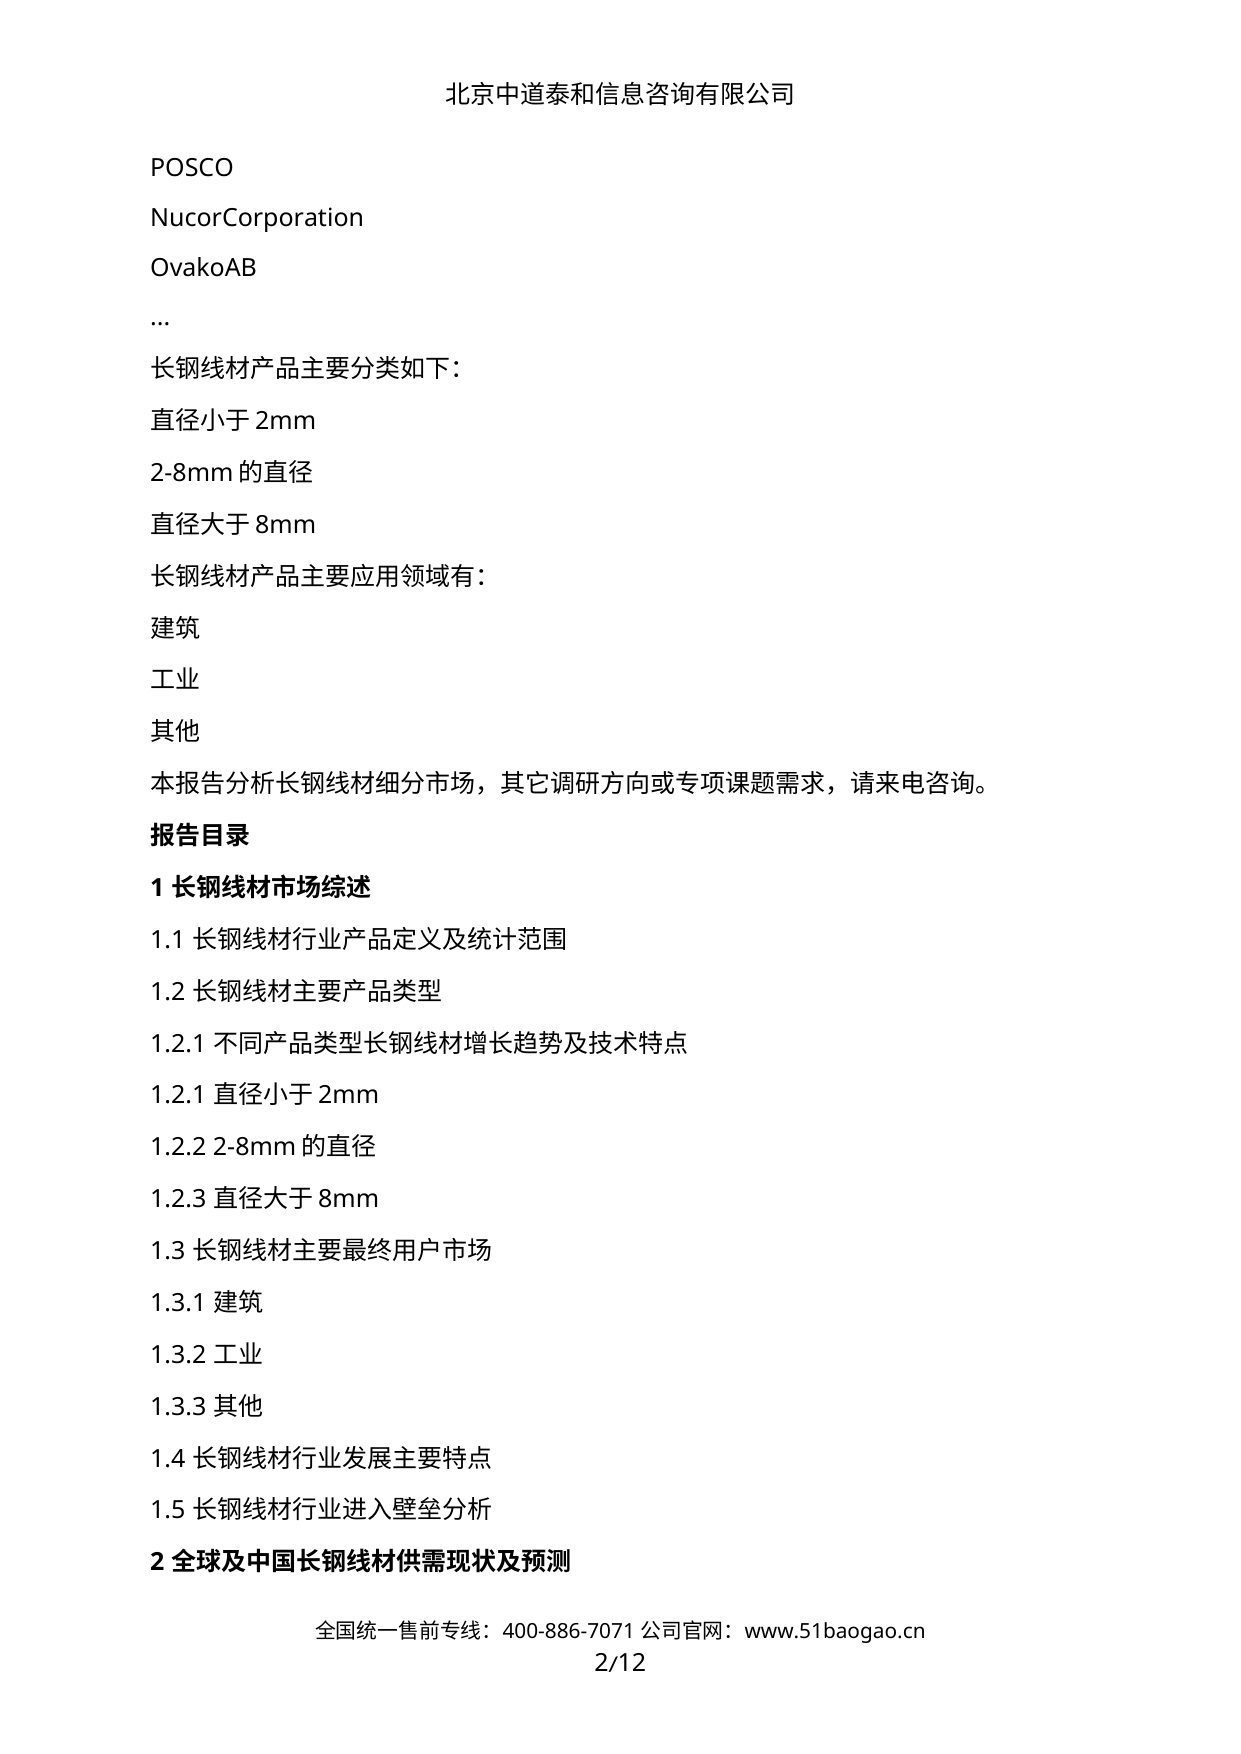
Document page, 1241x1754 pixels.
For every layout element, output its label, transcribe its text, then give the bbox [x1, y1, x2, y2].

text 长钢线材产品主要分类如下： [150, 349, 1090, 385]
text 1.5 长钢线材行业进入壁垒分析 [150, 1490, 1090, 1526]
text 1.3.1 建筑 [150, 1282, 1090, 1319]
text 报告目录 [150, 816, 1090, 852]
text 其他 [150, 712, 1090, 748]
text ... [150, 299, 1090, 333]
text 1 长钢线材市场综述 [150, 867, 1090, 904]
text 1.2.3 直径大于8mm [150, 1179, 1090, 1215]
text 2-8mm的直径 [150, 452, 1090, 489]
text 1.2.1 直径小于2mm [150, 1075, 1090, 1111]
text 2 全球及中国长钢线材供需现状及预测 [150, 1542, 1090, 1578]
text 1.2.1 不同产品类型长钢线材增长趋势及技术特点 [150, 1023, 1090, 1059]
text 建筑 [150, 608, 1090, 644]
text 长钢线材产品主要应用领域有： [150, 556, 1090, 592]
text 工业 [150, 660, 1090, 696]
text 1.3.2 工业 [150, 1334, 1090, 1371]
text 直径大于8mm [150, 504, 1090, 541]
text NucorCorporation [150, 200, 1090, 234]
text 1.3 长钢线材主要最终用户市场 [150, 1231, 1090, 1267]
text 1.2 长钢线材主要产品类型 [150, 971, 1090, 1007]
text 1.2.2 2-8mm的直径 [150, 1127, 1090, 1163]
text OvakoAB [150, 249, 1090, 283]
text 1.1 长钢线材行业产品定义及统计范围 [150, 919, 1090, 956]
text 本报告分析长钢线材细分市场，其它调研方向或专项课题需求，请来电咨询。 [150, 764, 1090, 800]
text 1.3.3 其他 [150, 1386, 1090, 1422]
text 直径小于2mm [150, 401, 1090, 437]
text POSCO [150, 150, 1090, 184]
text 1.4 长钢线材行业发展主要特点 [150, 1438, 1090, 1474]
